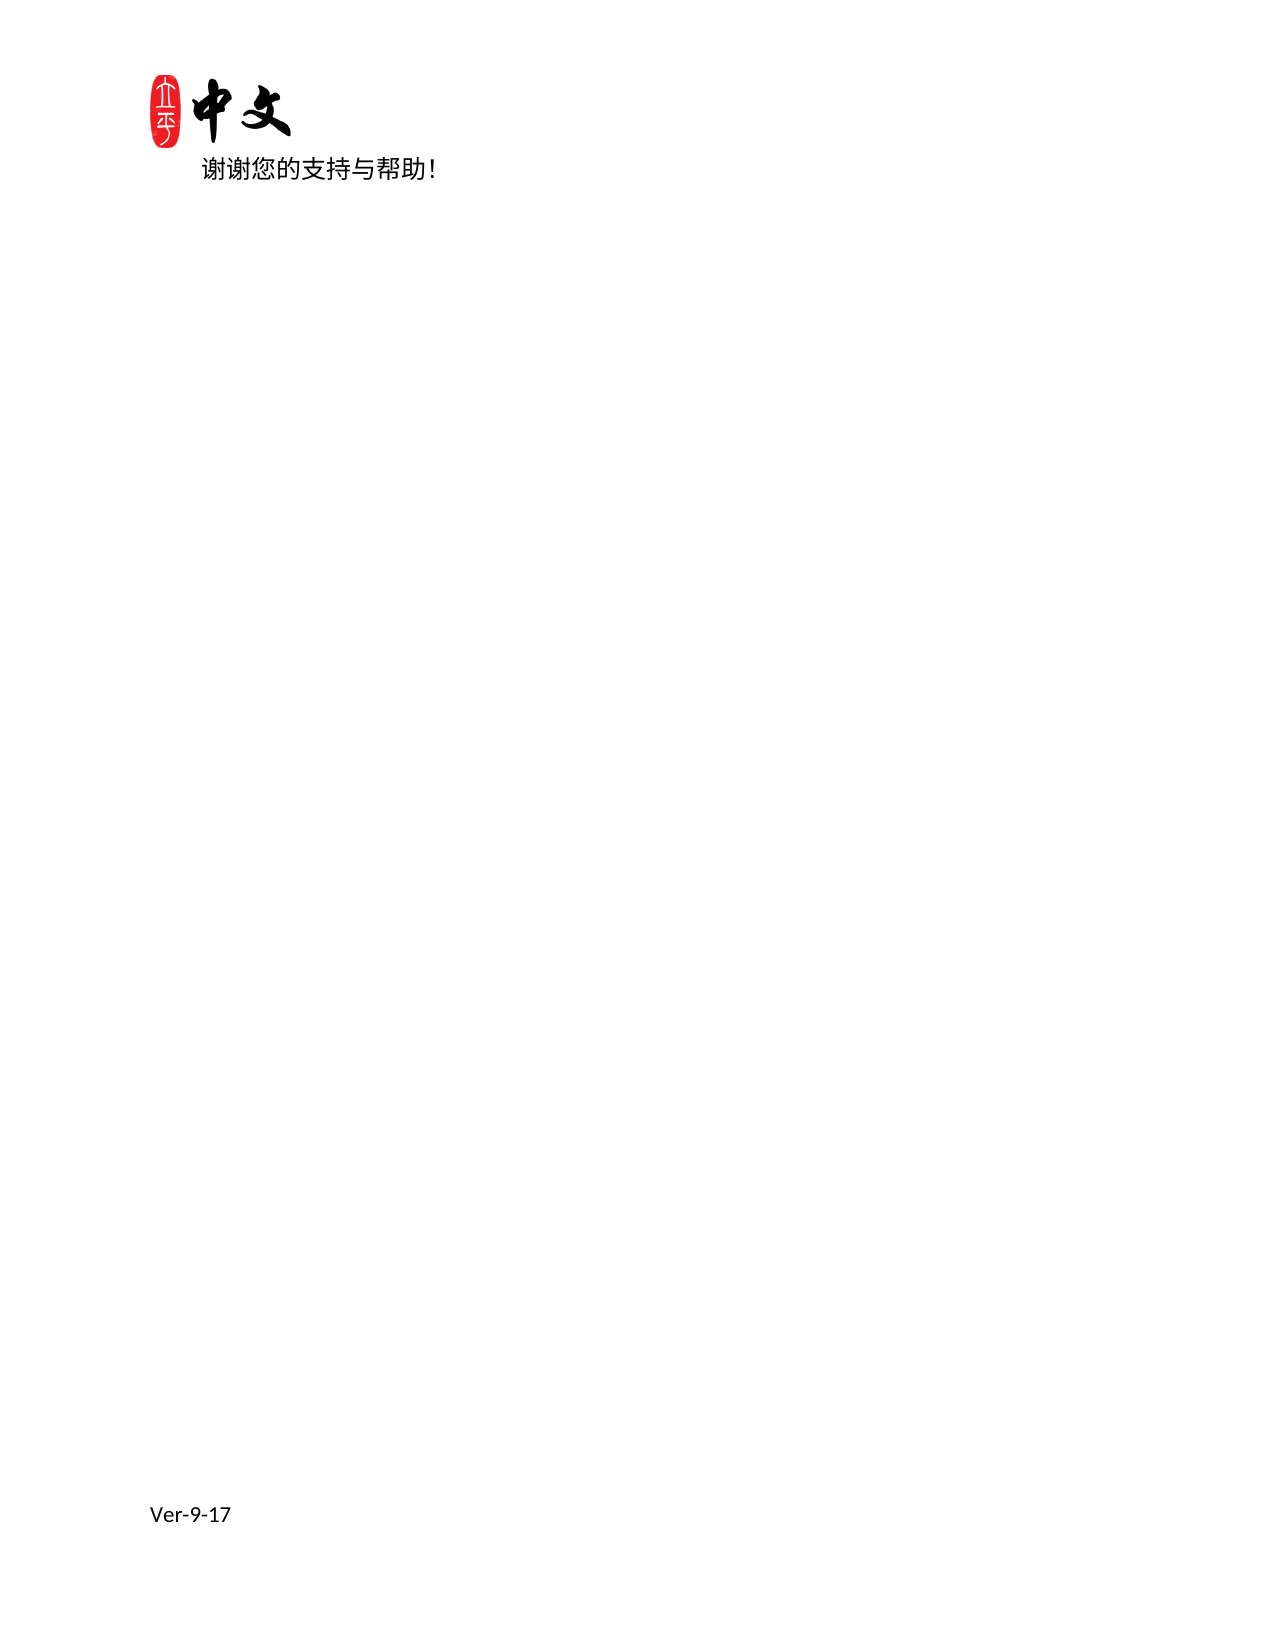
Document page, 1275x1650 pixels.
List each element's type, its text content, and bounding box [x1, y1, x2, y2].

picture [150, 75, 291, 148]
text 谢谢您的支持与帮助！ [150, 150, 1125, 186]
